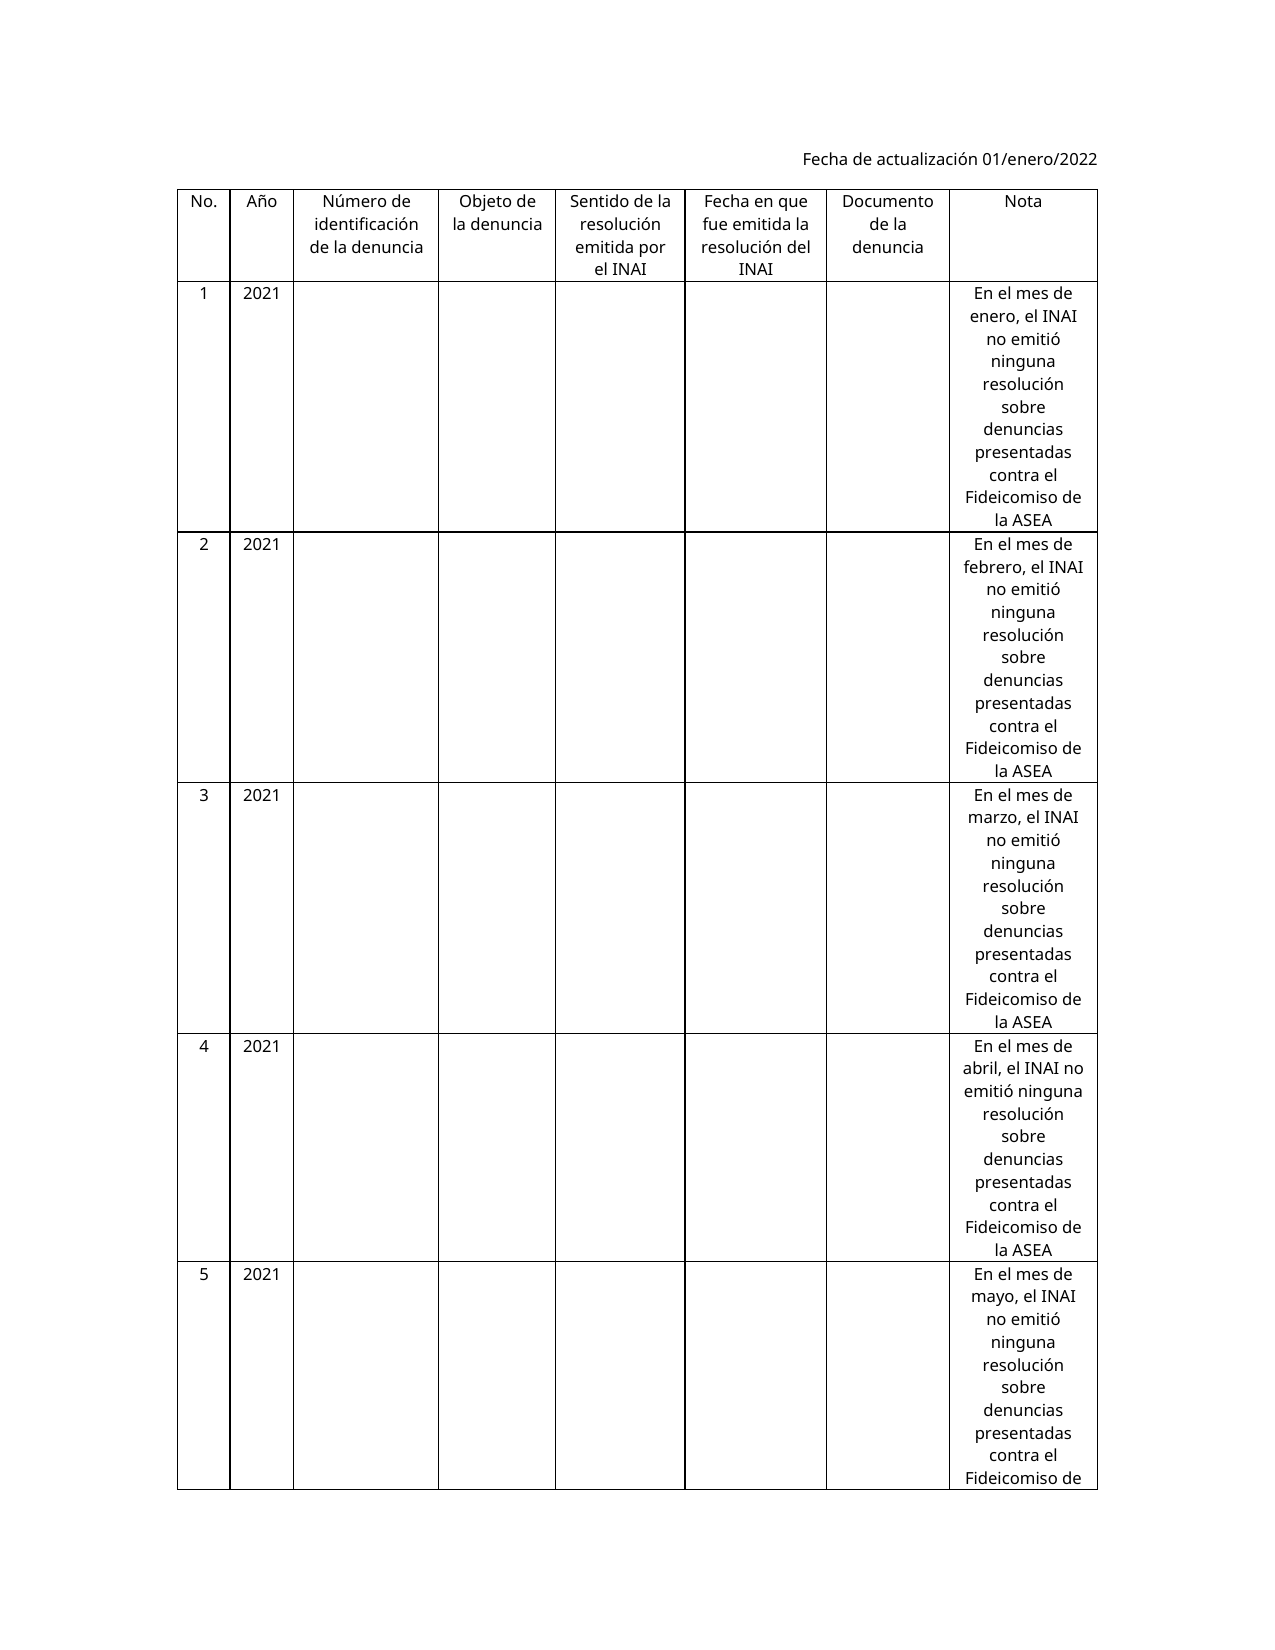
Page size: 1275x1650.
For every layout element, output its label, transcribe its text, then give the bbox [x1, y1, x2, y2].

table_cell [686, 1262, 826, 1489]
table_cell 2021 [231, 783, 293, 1033]
table_cell [827, 1262, 949, 1489]
table_cell [294, 282, 438, 531]
table_cell [556, 282, 684, 531]
table_cell 2021 [231, 282, 293, 531]
table_header Año [231, 190, 293, 281]
table_cell [294, 1034, 438, 1261]
table_cell 4 [178, 1034, 229, 1261]
table_cell [439, 1262, 555, 1489]
table_cell En el mes de enero, el INAI no emitió ninguna resolución sobre denuncias presentadas contra el Fideicomiso de la ASEA [950, 282, 1097, 531]
text Fecha de actualización 01/enero/2022 [177, 148, 1098, 170]
table_cell 2021 [231, 533, 293, 782]
table_cell [439, 533, 555, 782]
table_cell [556, 533, 684, 782]
table_cell [686, 1034, 826, 1261]
table_cell [294, 1262, 438, 1489]
table_header Fecha en que fue emitida la resolución del INAI [686, 190, 826, 281]
table_cell 5 [178, 1262, 229, 1489]
table_cell 1 [178, 282, 229, 531]
table_cell 3 [178, 783, 229, 1033]
table_cell [827, 1034, 949, 1261]
table_header Objeto de la denuncia [439, 190, 555, 281]
table_cell [556, 783, 684, 1033]
table_header No. [178, 190, 229, 281]
table_header Sentido de la resolución emitida por el INAI [556, 190, 684, 281]
table_cell [556, 1262, 684, 1489]
table_cell [686, 282, 826, 531]
table_cell [827, 533, 949, 782]
table_cell En el mes de abril, el INAI no emitió ninguna resolución sobre denuncias presentadas contra el Fideicomiso de la ASEA [950, 1034, 1097, 1261]
table_cell [827, 282, 949, 531]
table_cell [439, 783, 555, 1033]
table_cell [686, 533, 826, 782]
table_cell [686, 783, 826, 1033]
table_header Nota [950, 190, 1097, 281]
table_cell [294, 533, 438, 782]
table_cell 2 [178, 533, 229, 782]
table_cell [556, 1034, 684, 1261]
table_header Número de identificación de la denuncia [294, 190, 438, 281]
table_header Documento de la denuncia [827, 190, 949, 281]
table_cell [827, 783, 949, 1033]
table_cell [294, 783, 438, 1033]
table_cell [439, 282, 555, 531]
table_cell En el mes de febrero, el INAI no emitió ninguna resolución sobre denuncias presentadas contra el Fideicomiso de la ASEA [950, 533, 1097, 782]
table_cell En el mes de marzo, el INAI no emitió ninguna resolución sobre denuncias presentadas contra el Fideicomiso de la ASEA [950, 783, 1097, 1033]
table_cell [950, 1262, 1097, 1489]
table_cell 2021 [231, 1262, 293, 1489]
table_cell [439, 1034, 555, 1261]
table_cell 2021 [231, 1034, 293, 1261]
